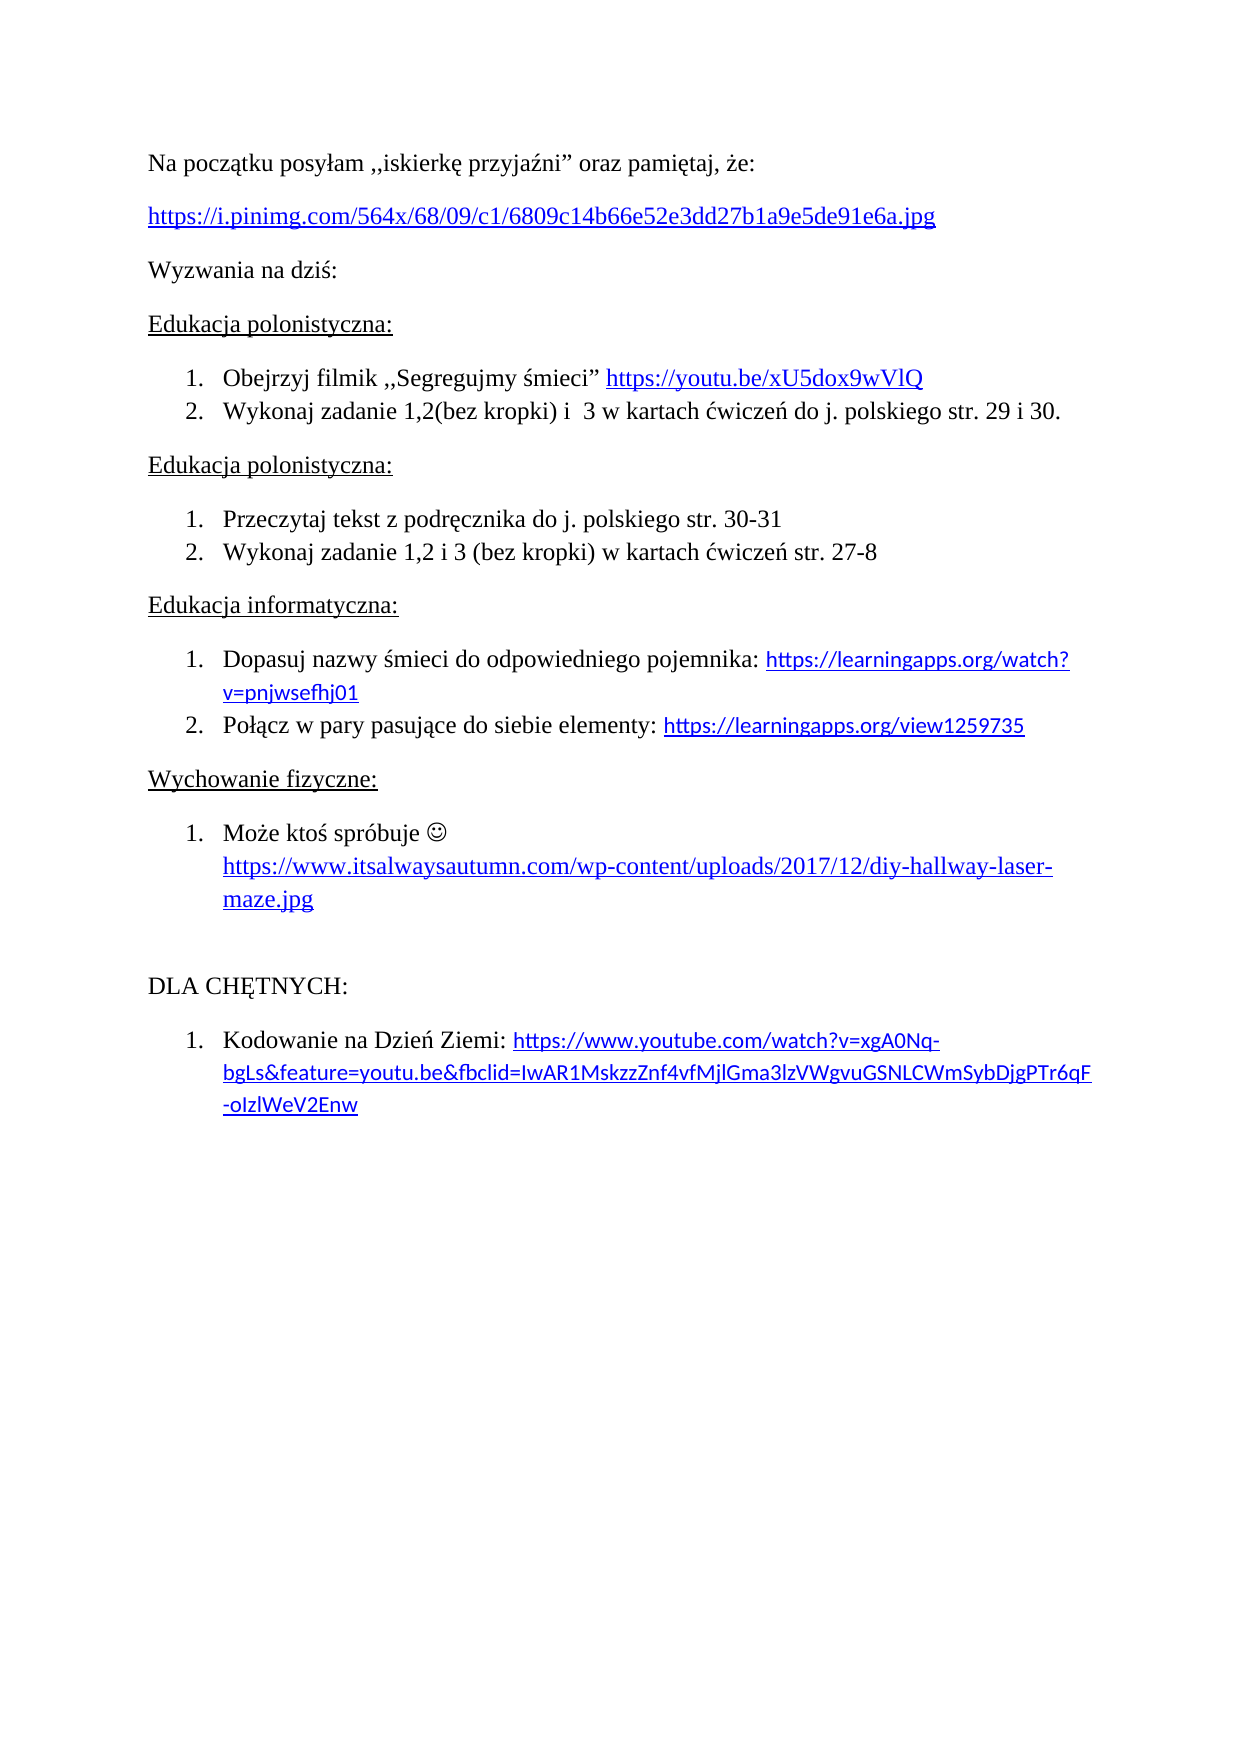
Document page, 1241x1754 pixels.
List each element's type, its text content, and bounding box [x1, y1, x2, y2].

text https://i.pinimg.com/564x/68/09/c1/6809c14b66e52e3dd27b1a9e5de91e6a.jpg [148, 201, 1093, 230]
text Edukacja polonistyczna: [148, 309, 1093, 338]
list Wykonaj zadanie 1,2 i 3 (bez kropki) w kartach ćwiczeń str. 27-8 [185, 537, 1093, 566]
list Wykonaj zadanie 1,2(bez kropki) i 3 w kartach ćwiczeń do j. polskiego str. 29 i 30. [185, 396, 1093, 425]
list Połącz w pary pasujące do siebie elementy: https://learningapps.org/view1259735 [185, 710, 1093, 739]
text Edukacja informatyczna: [148, 591, 1093, 619]
text Wychowanie fizyczne: [148, 764, 1093, 793]
text Wyzwania na dziś: [148, 255, 1093, 284]
list Kodowanie na Dzień Ziemi: https://www.youtube.com/watch?v=xgA0Nq-bgLs&feature=youtu.be&fbclid=IwAR1MskzzZnf4vfMjlGma3lzVWgvuGSNLCWmSybDjgPTr6qF-oIzlWeV2Enw [185, 1025, 1093, 1118]
list Obejrzyj filmik ,,Segregujmy śmieci” https://youtu.be/xU5dox9wVlQ [185, 363, 1093, 392]
list Dopasuj nazwy śmieci do odpowiedniego pojemnika: https://learningapps.org/watch?v=pnjwsefhj01 [185, 644, 1093, 706]
text DLA CHĘTNYCH: [148, 971, 1093, 999]
text Edukacja polonistyczna: [148, 450, 1093, 479]
list Przeczytaj tekst z podręcznika do j. polskiego str. 30-31 [185, 504, 1093, 532]
list Może ktoś spróbuje https://www.itsalwaysautumn.com/wp-content/uploads/2017/12/diy-hallway-laser-maze.jpg [185, 818, 1093, 913]
text Na początku posyłam ,,iskierkę przyjaźni” oraz pamiętaj, że: [148, 148, 1093, 176]
